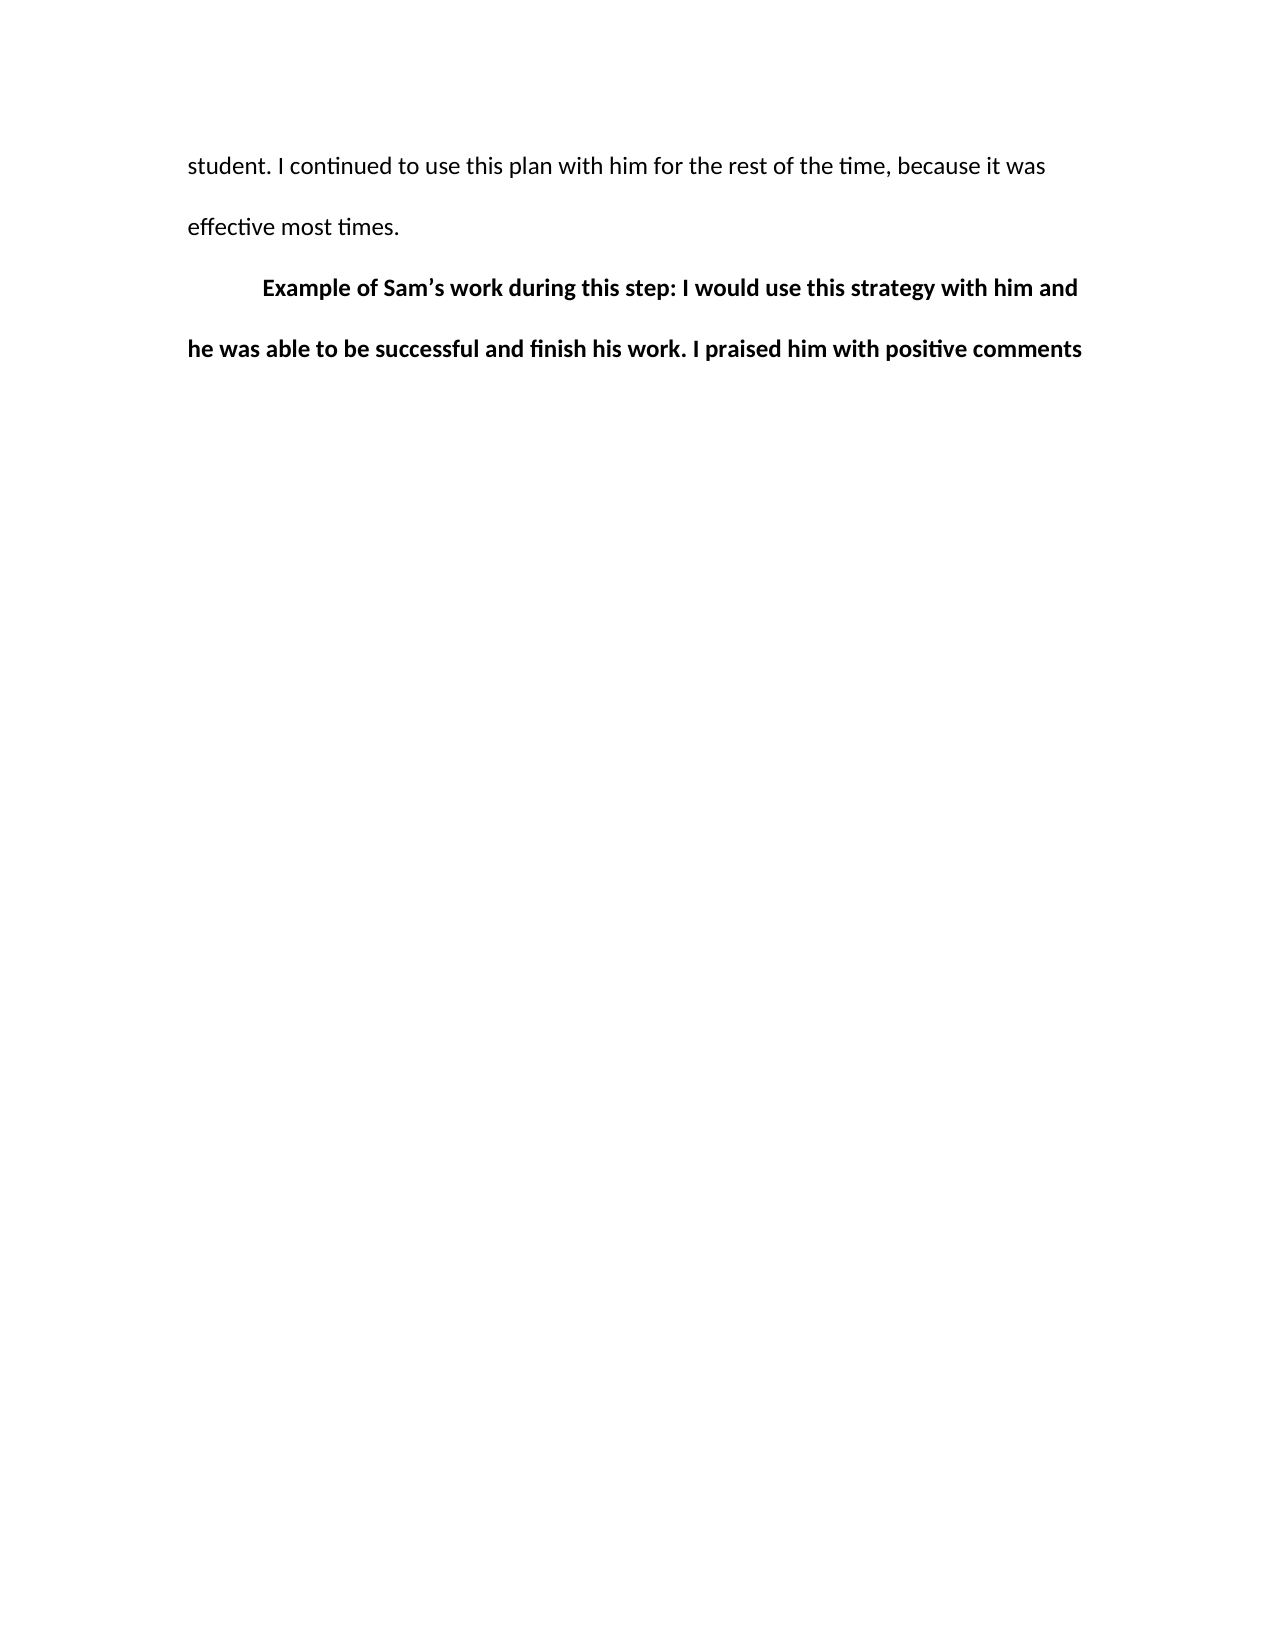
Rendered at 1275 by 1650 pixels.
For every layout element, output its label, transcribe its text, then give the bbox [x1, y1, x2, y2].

text Example of Sam’s work during this step: I would use this strategy with him and he was able to be successful and finish his work. I praised him with positive comments and he felt very proud and accomplished for completing this assignment. [187, 272, 1087, 364]
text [187, 150, 1087, 242]
